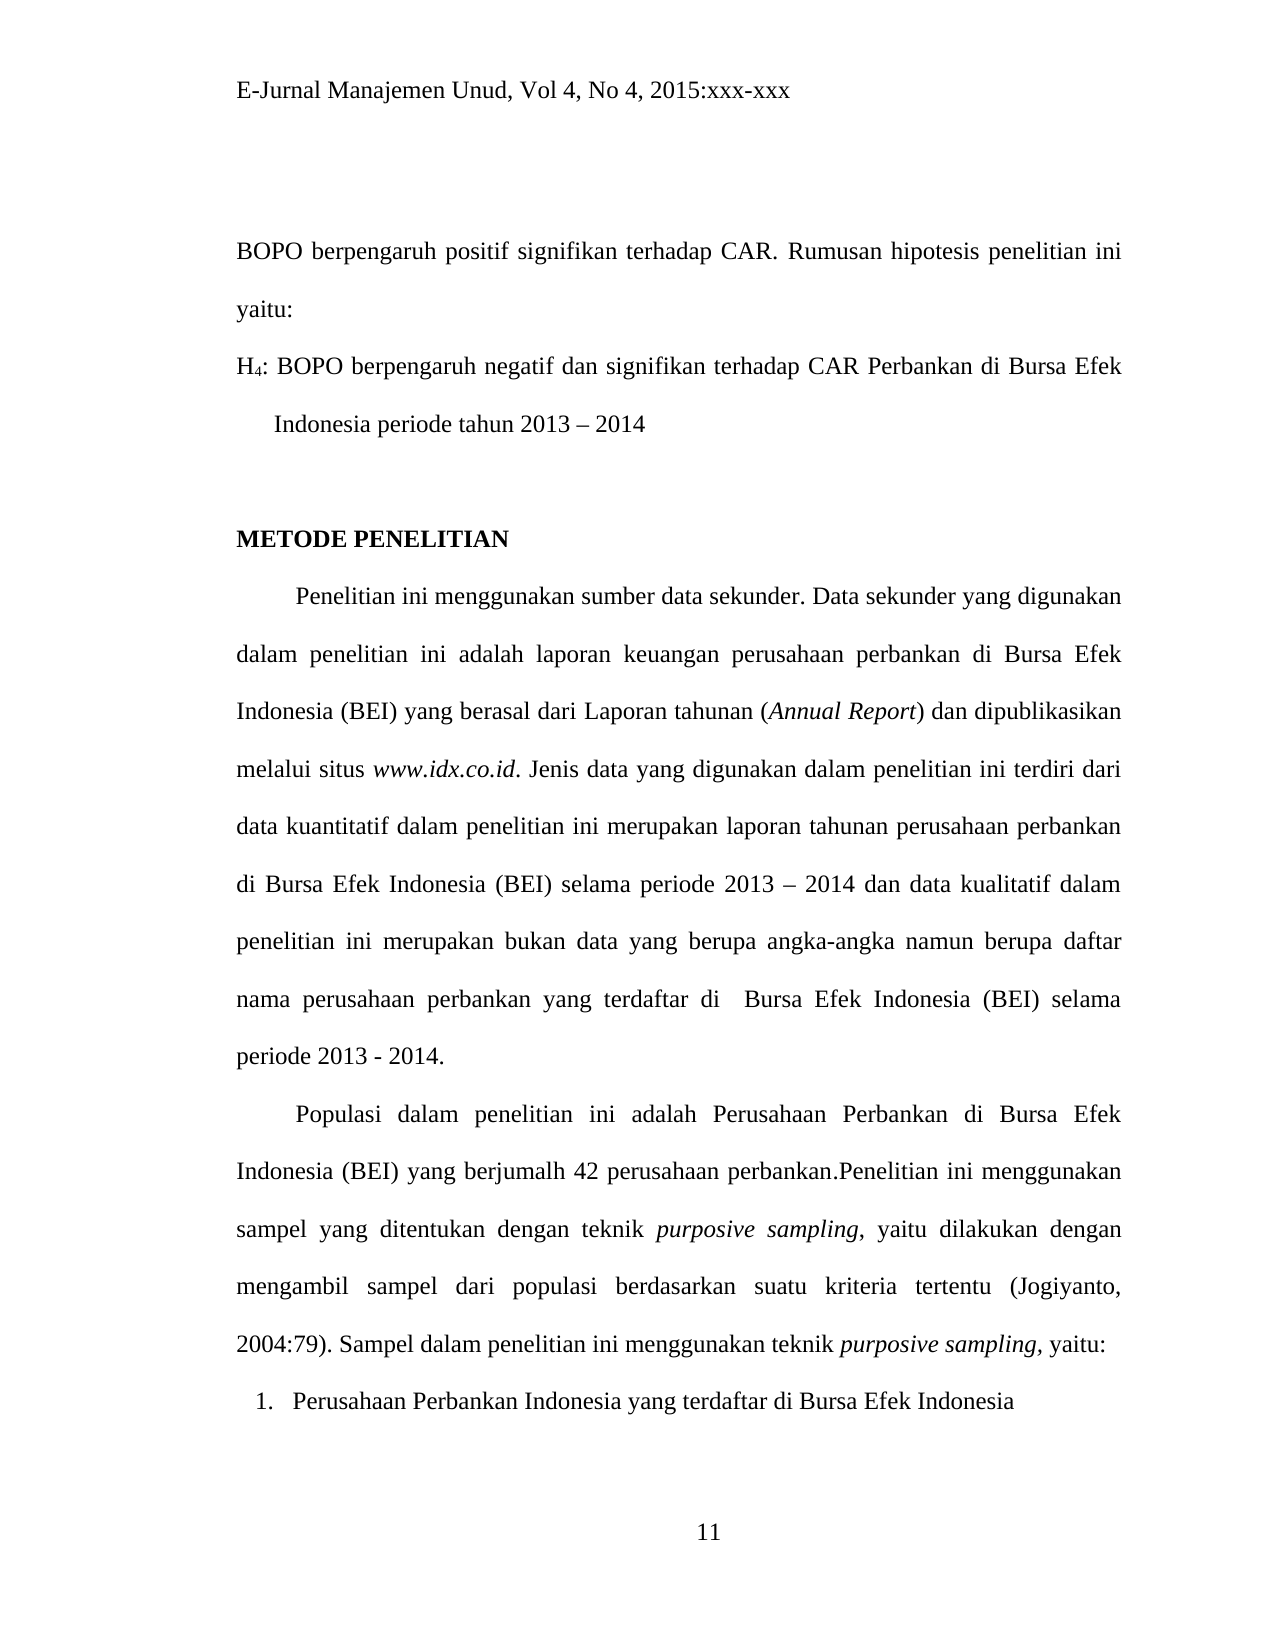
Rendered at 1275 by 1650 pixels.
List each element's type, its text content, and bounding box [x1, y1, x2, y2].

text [236, 236, 1122, 322]
text Populasi dalam penelitian ini adalah Perusahaan Perbankan di Bursa Efek Indonesia (BEI) yang berjumalh 42 perusahaan perbankan.Penelitian ini menggunakan sampel yang ditentukan dengan teknik purposive sampling, yaitu dilakukan dengan mengambil sampel dari populasi berdasarkan suatu kriteria tertentu (Jogiyanto, 2004:79). Sampel dalam penelitian ini menggunakan teknik purposive sampling, yaitu: [236, 1099, 1122, 1357]
list Perusahaan Perbankan Indonesia yang terdaftar di Bursa Efek Indonesia [255, 1386, 1122, 1415]
text H4: BOPO berpengaruh negatif dan signifikan terhadap CAR Perbankan di Bursa Efek Indonesia periode tahun 2013 – 2014 [236, 351, 1122, 437]
text METODE PENELITIAN [236, 524, 1122, 552]
text Penelitian ini menggunakan sumber data sekunder. Data sekunder yang digunakan dalam penelitian ini adalah laporan keuangan perusahaan perbankan di Bursa Efek Indonesia (BEI) yang berasal dari Laporan tahunan (Annual Report) dan dipublikasikan melalui situs www.idx.co.id. Jenis data yang digunakan dalam penelitian ini terdiri dari data kuantitatif dalam penelitian ini merupakan laporan tahunan perusahaan perbankan di Bursa Efek Indonesia (BEI) selama periode 2013 – 2014 dan data kualitatif dalam penelitian ini merupakan bukan data yang berupa angka-angka namun berupa daftar nama perusahaan perbankan yang terdaftar di Bursa Efek Indonesia (BEI) selama periode 2013 - 2014. [236, 581, 1122, 1070]
